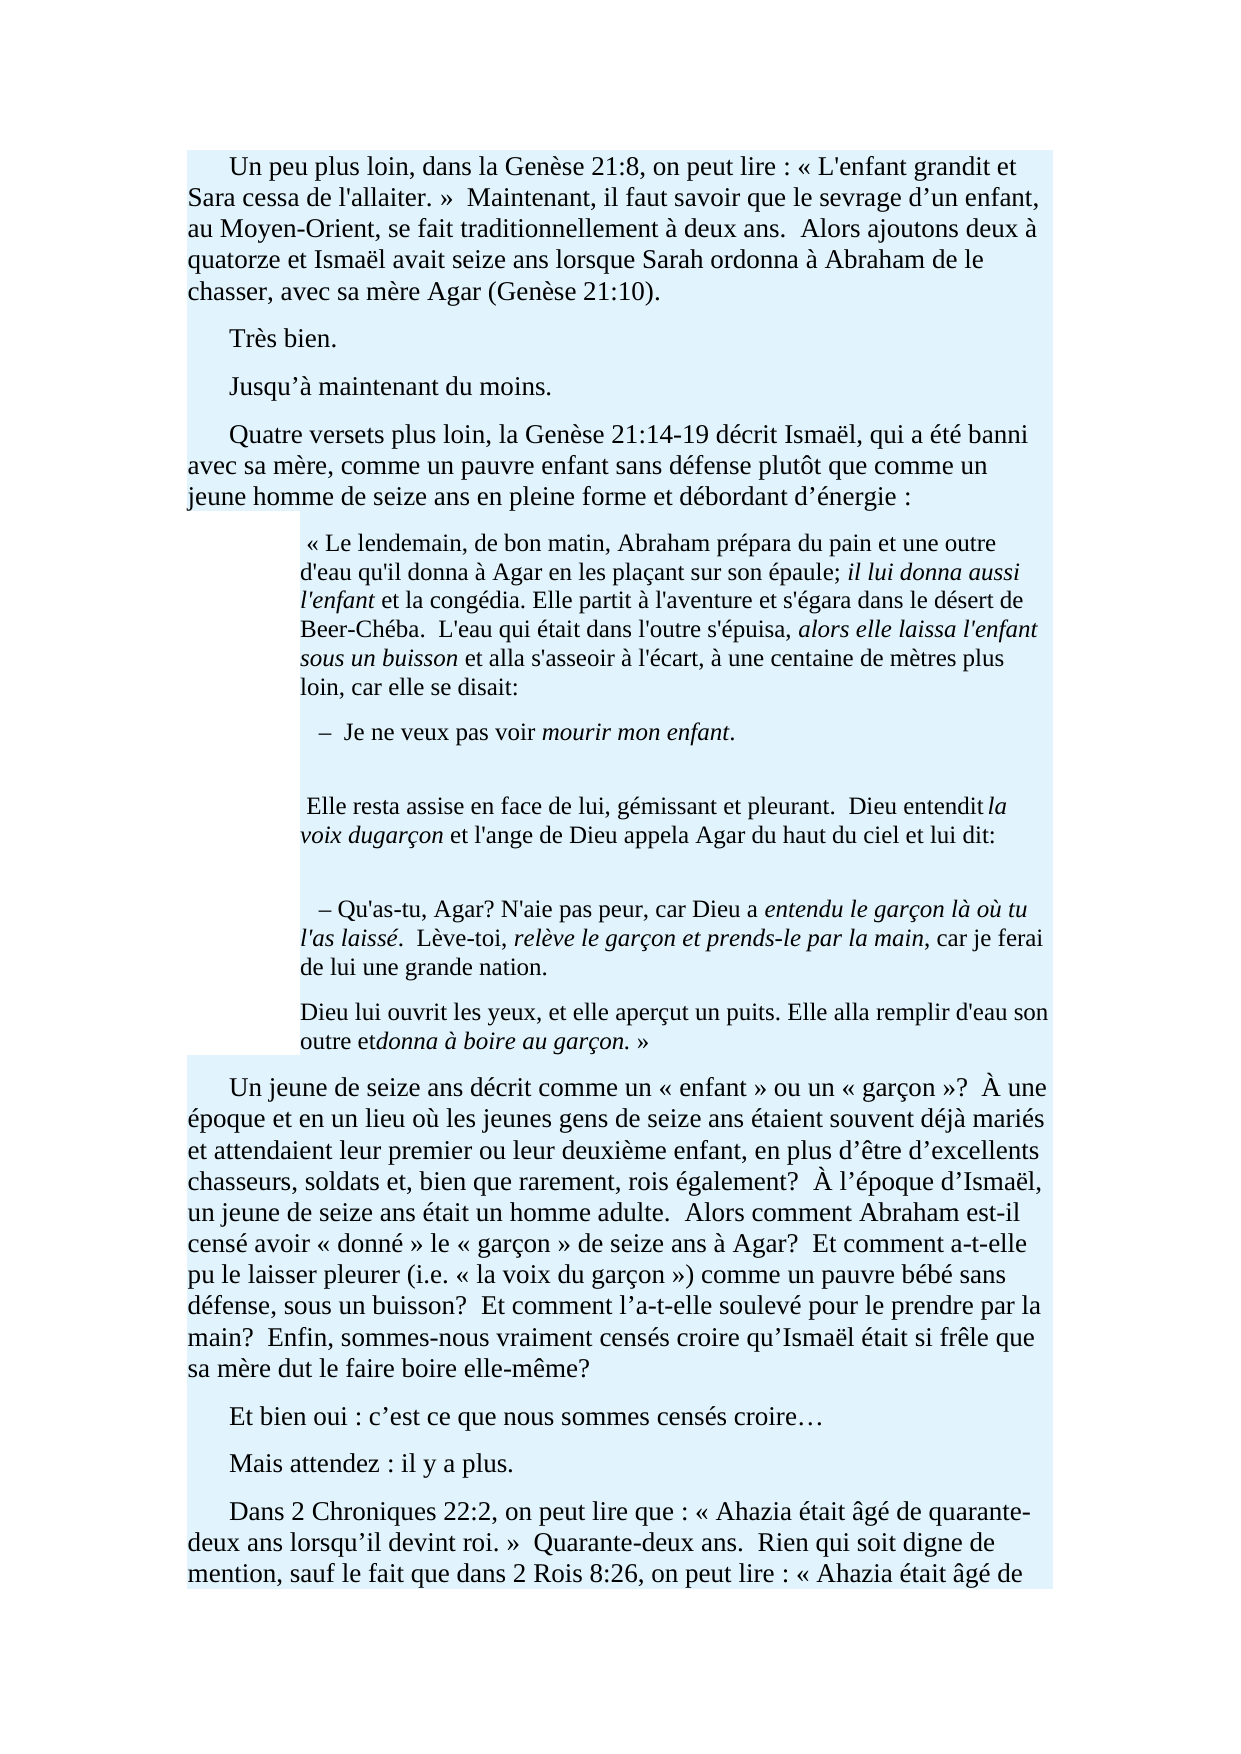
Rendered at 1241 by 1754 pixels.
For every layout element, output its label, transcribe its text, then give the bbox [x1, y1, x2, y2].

text Dieu lui ouvrit les yeux, et elle aperçut un puits. Elle alla remplir d'eau son outre etdonna à boire au garçon. » [300, 997, 1053, 1055]
text Un peu plus loin, dans la Genèse 21:8, on peut lire : « L'enfant grandit et Sara cessa de l'allaiter. » Maintenant, il faut savoir que le sevrage d’un enfant, au Moyen-Orient, se fait traditionnellement à deux ans. Alors ajoutons deux à quatorze et Ismaël avait seize ans lorsque Sarah ordonna à Abraham de le chasser, avec sa mère Agar (Genèse 21:10). [187, 150, 1053, 306]
text Jusqu’à maintenant du moins. [187, 370, 1053, 401]
text « Le lendemain, de bon matin, Abraham prépara du pain et une outre d'eau qu'il donna à Agar en les plaçant sur son épaule; il lui donna aussi l'enfant et la congédia. Elle partit à l'aventure et s'égara dans le désert de Beer-Chéba. L'eau qui était dans l'outre s'épuisa, alors elle laissa l'enfant sous un buisson et alla s'asseoir à l'écart, à une centaine de mètres plus loin, car elle se disait: [300, 528, 1053, 701]
text – Je ne veux pas voir mourir mon enfant. [300, 717, 1053, 775]
text Et bien oui : c’est ce que nous sommes censés croire… [187, 1399, 1053, 1431]
text Quatre versets plus loin, la Genèse 21:14-19 décrit Ismaël, qui a été banni avec sa mère, comme un pauvre enfant sans défense plutôt que comme un jeune homme de seize ans en pleine forme et débordant d’énergie : [187, 418, 1053, 511]
text Très bien. [187, 322, 1053, 353]
text Un jeune de seize ans décrit comme un « enfant » ou un « garçon »? À une époque et en un lieu où les jeunes gens de seize ans étaient souvent déjà mariés et attendaient leur premier ou leur deuxième enfant, en plus d’être d’excellents chasseurs, soldats et, bien que rarement, rois également? À l’époque d’Ismaël, un jeune de seize ans était un homme adulte. Alors comment Abraham est-il censé avoir « donné » le « garçon » de seize ans à Agar? Et comment a-t-elle pu le laisser pleurer (i.e. « la voix du garçon ») comme un pauvre bébé sans défense, sous un buisson? Et comment l’a-t-elle soulevé pour le prendre par la main? Enfin, sommes-nous vraiment censés croire qu’Ismaël était si frêle que sa mère dut le faire boire elle-même? [187, 1071, 1053, 1383]
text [187, 1495, 1053, 1589]
text – Qu'as-tu, Agar? N'aie pas peur, car Dieu a entendu le garçon là où tu l'as laissé. Lève-toi, relève le garçon et prends-le par la main, car je ferai de lui une grande nation. [300, 866, 1053, 981]
text Elle resta assise en face de lui, gémissant et pleurant. Dieu entendit la voix dugarçon et l'ange de Dieu appela Agar du haut du ciel et lui dit: [300, 791, 1053, 849]
text Mais attendez : il y a plus. [187, 1447, 1053, 1478]
